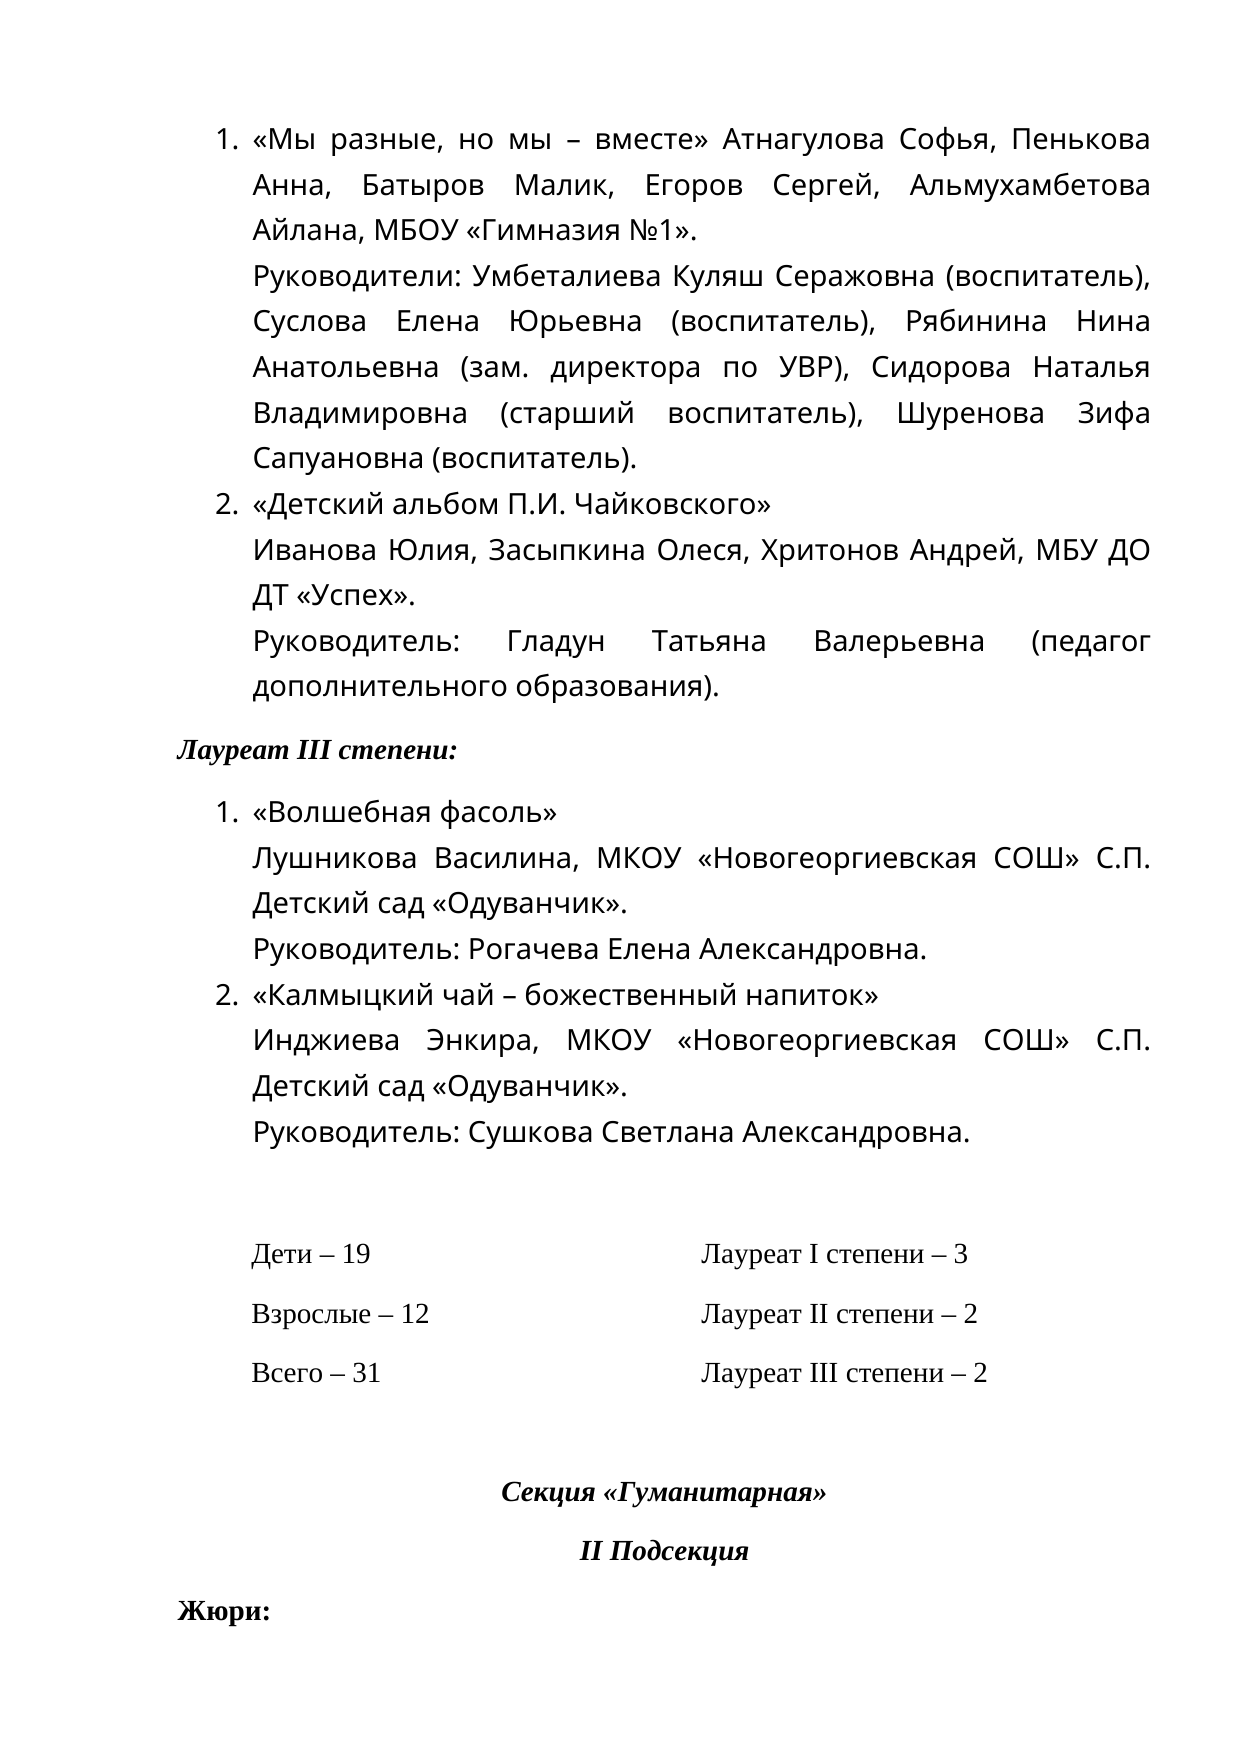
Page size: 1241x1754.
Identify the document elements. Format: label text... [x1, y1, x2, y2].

text Жюри: [177, 1593, 1152, 1626]
text Всего – 31 [177, 1355, 627, 1389]
text Лауреат III степени – 2 [701, 1355, 1152, 1389]
text Дети – 19 [177, 1237, 627, 1270]
list «Калмыцкий чай – божественный напиток» [215, 974, 1152, 1014]
list Руководитель: Гладун Татьяна Валерьевна (педагог дополнительного образования). [252, 620, 1152, 705]
list «Детский альбом П.И. Чайковского» [215, 483, 1152, 523]
list Иванова Юлия, Засыпкина Олеся, Хритонов Андрей, МБУ ДО ДТ «Успех». [252, 529, 1152, 614]
text Секция «Гуманитарная» [177, 1474, 1152, 1508]
list «Волшебная фасоль» [215, 791, 1152, 831]
list Инджиева Энкира, МКОУ «Новогеоргиевская СОШ» С.П. Детский сад «Одуванчик». [252, 1019, 1152, 1105]
text Лауреат II степени – 2 [701, 1296, 1152, 1329]
list Руководитель: Рогачева Елена Александровна. [252, 928, 1152, 968]
text Лауреат I степени – 3 [701, 1237, 1152, 1270]
text Взрослые – 12 [177, 1296, 627, 1329]
text Лауреат III степени: [177, 732, 1152, 766]
list Руководитель: Сушкова Светлана Александровна. [252, 1111, 1152, 1151]
text II Подсекция [177, 1533, 1152, 1567]
list Лушникова Василина, МКОУ «Новогеоргиевская СОШ» С.П. Детский сад «Одуванчик». [252, 837, 1152, 922]
list «Мы разные, но мы – вместе» Атнагулова Софья, Пенькова Анна, Батыров Малик, Егоров Сергей, Альмухамбетова Айлана, МБОУ «Гимназия №1». [215, 118, 1152, 249]
list Руководители: Умбеталиева Куляш Серажовна (воспитатель), Суслова Елена Юрьевна (воспитатель), Рябинина Нина Анатольевна (зам. директора по УВР), Сидорова Наталья Владимировна (старший воспитатель), Шуренова Зифа Сапуановна (воспитатель). [252, 255, 1152, 477]
